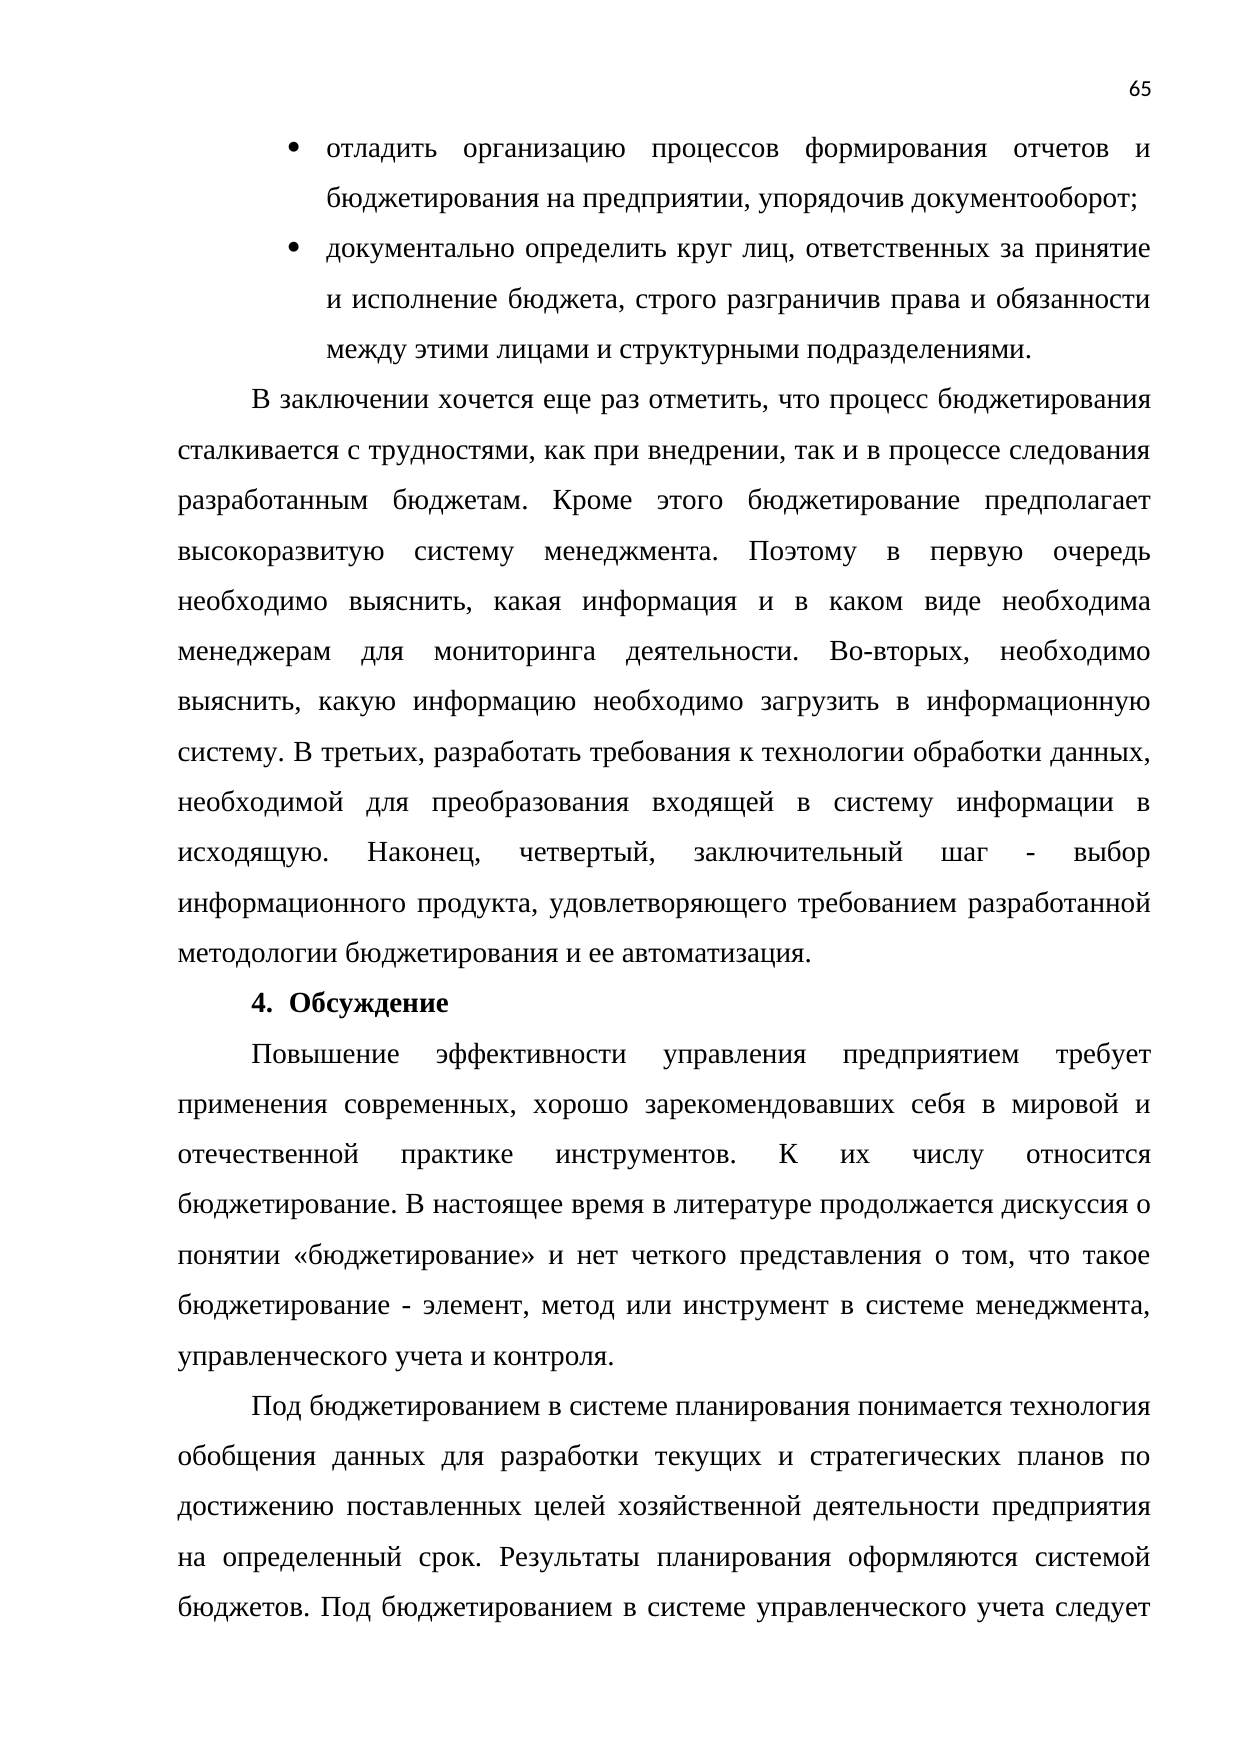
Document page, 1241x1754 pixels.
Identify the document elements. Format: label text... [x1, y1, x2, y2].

list документально определить круг лиц, ответственных за принятие и исполнение бюджета, строго разграничив права и обязанности между этими лицами и структурными подразделениями. [288, 231, 1152, 365]
text Повышение эффективности управления предприятием требует применения современных, хорошо зарекомендовавших себя в мировой и отечественной практике инструментов. К их числу относится бюджетирование. В настоящее время в литературе продолжается дискуссия о понятии «бюджетирование» и нет четкого представления о том, что такое бюджетирование - элемент, метод или инструмент в системе менеджмента, управленческого учета и контроля. [177, 1036, 1152, 1371]
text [177, 1388, 1152, 1623]
list Обсуждение [251, 985, 1152, 1019]
text В заключении хочется еще раз отметить, что процесс бюджетирования сталкивается с трудностями, как при внедрении, так и в процессе следования разработанным бюджетам. Кроме этого бюджетирование предполагает высокоразвитую систему менеджмента. Поэтому в первую очередь необходимо выяснить, какая информация и в каком виде необходима менеджерам для мониторинга деятельности. Во-вторых, необходимо выяснить, какую информацию необходимо загрузить в информационную систему. В третьих, разработать требования к технологии обработки данных, необходимой для преобразования входящей в систему информации в исходящую. Наконец, четвертый, заключительный шаг - выбор информационного продукта, удовлетворяющего требованием разработанной методологии бюджетирования и ее автоматизация. [177, 382, 1152, 969]
list отладить организацию процессов формирования отчетов и бюджетирования на предприятии, упорядочив документооборот; [288, 130, 1152, 214]
